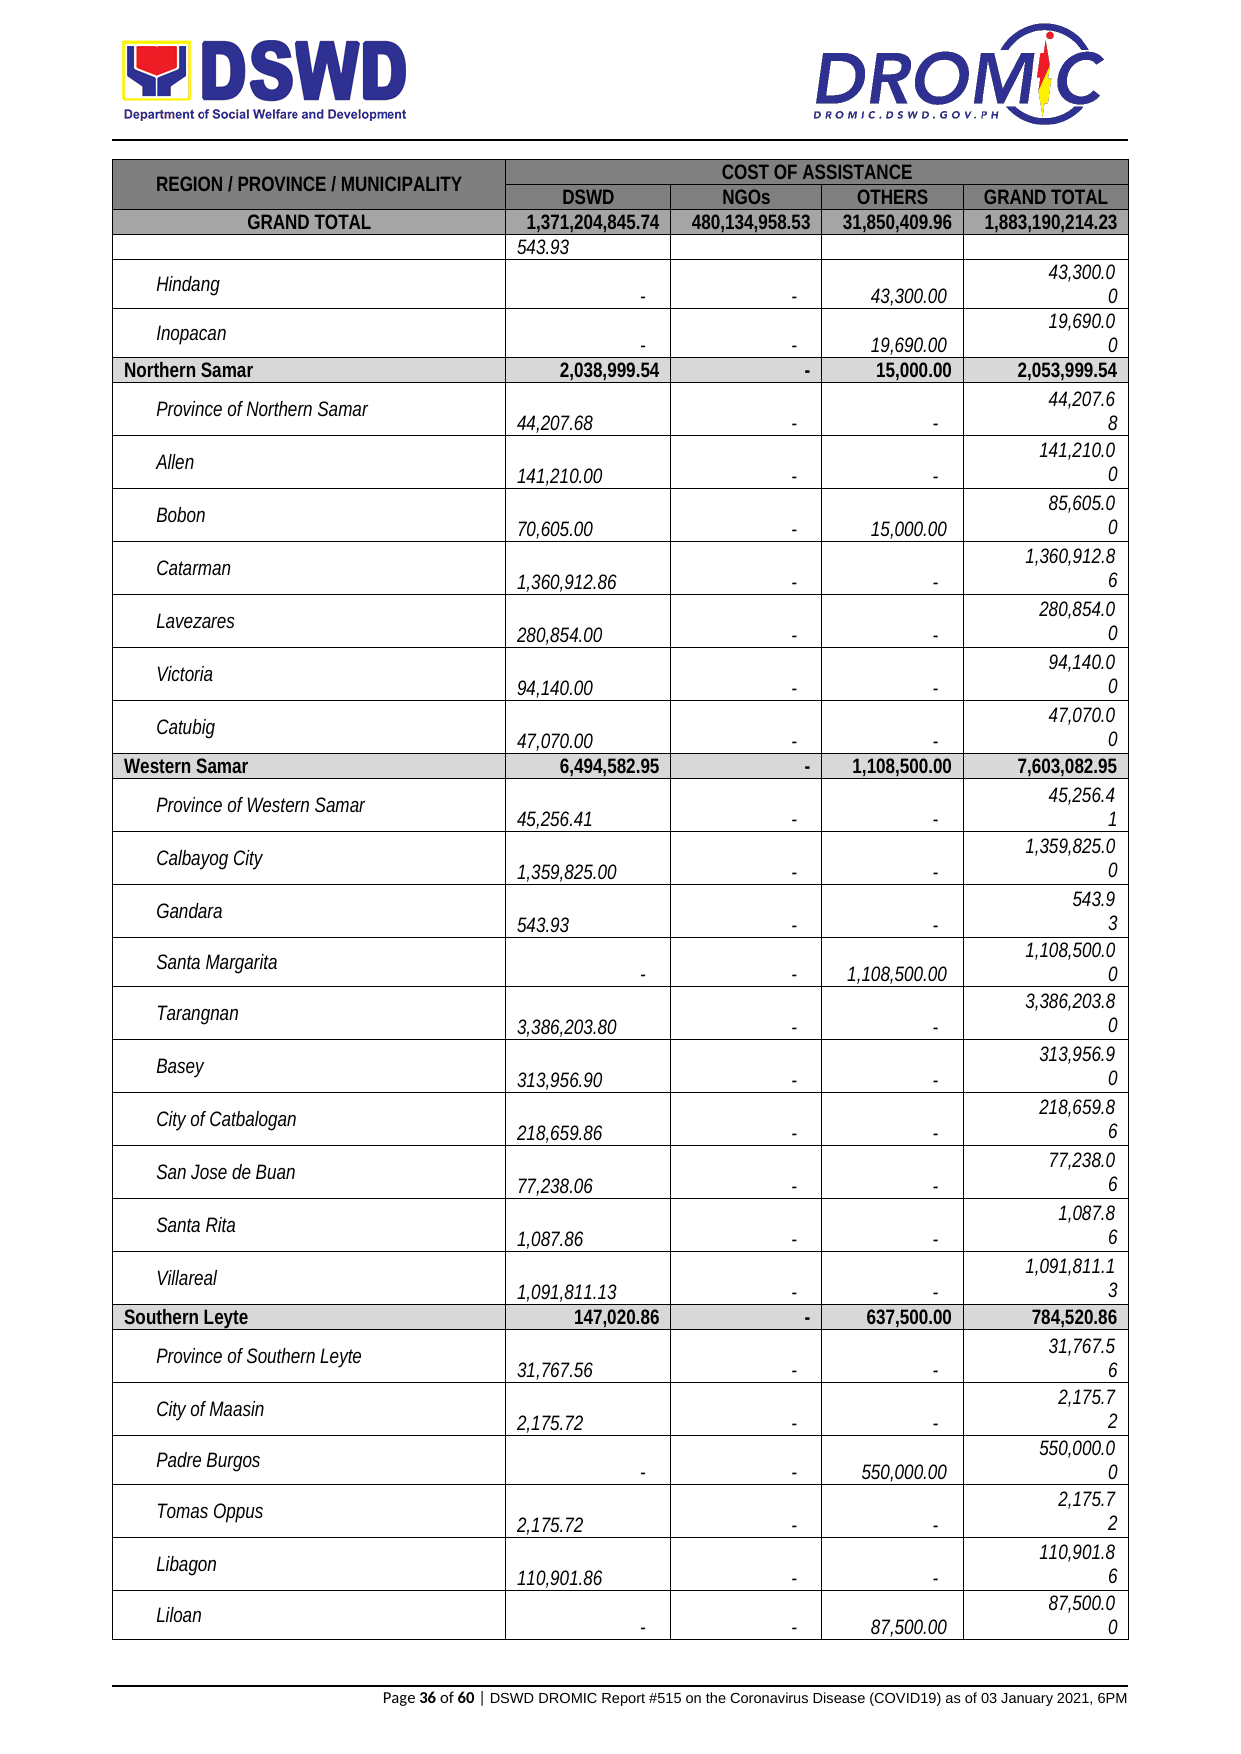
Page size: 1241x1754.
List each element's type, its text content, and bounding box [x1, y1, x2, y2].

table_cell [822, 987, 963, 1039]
table_cell GRAND TOTAL [113, 210, 505, 234]
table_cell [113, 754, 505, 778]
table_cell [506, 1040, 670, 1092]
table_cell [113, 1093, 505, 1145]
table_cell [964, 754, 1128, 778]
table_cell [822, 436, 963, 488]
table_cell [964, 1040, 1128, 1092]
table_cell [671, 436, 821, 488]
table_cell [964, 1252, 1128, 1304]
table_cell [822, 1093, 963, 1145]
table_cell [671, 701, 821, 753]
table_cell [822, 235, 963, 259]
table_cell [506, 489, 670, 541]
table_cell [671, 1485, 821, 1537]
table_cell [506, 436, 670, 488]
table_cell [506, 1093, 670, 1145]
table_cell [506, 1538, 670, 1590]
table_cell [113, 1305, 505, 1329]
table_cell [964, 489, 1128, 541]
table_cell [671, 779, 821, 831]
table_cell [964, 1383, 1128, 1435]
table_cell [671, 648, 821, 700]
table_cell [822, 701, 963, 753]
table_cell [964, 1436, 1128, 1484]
table_cell NGOs [671, 185, 821, 209]
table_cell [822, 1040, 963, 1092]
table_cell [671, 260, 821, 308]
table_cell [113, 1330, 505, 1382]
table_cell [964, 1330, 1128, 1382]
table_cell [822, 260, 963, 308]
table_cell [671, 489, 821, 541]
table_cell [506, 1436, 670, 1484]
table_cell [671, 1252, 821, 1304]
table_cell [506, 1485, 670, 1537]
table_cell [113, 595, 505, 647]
table_cell 31,850,409.96 [822, 210, 963, 234]
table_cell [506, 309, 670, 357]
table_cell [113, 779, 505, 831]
table_cell GRAND TOTAL [964, 185, 1128, 209]
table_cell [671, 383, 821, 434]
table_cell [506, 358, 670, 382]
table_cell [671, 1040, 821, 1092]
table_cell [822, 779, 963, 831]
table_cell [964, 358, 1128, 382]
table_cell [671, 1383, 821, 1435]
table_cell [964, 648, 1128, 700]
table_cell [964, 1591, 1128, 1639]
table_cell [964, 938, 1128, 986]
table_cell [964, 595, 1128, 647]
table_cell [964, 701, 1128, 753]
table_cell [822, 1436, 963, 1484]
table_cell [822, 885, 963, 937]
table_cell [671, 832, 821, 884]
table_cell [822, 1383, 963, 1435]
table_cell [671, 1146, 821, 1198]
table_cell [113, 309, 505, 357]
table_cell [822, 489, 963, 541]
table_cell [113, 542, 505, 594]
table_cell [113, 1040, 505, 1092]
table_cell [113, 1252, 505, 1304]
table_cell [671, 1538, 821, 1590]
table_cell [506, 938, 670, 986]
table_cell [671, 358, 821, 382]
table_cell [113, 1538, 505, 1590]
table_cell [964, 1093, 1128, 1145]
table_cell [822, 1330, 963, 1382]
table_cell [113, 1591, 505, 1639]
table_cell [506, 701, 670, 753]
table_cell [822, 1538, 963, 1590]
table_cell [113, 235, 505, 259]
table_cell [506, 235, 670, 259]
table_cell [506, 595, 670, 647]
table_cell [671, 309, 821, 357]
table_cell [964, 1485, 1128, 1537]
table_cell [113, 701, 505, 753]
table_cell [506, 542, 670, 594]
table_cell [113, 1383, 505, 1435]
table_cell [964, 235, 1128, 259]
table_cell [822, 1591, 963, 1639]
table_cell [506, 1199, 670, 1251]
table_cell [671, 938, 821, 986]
picture [781, 23, 1133, 125]
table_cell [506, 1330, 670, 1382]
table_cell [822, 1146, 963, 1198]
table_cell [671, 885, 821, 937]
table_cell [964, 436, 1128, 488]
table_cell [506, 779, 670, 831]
table_cell OTHERS [822, 185, 963, 209]
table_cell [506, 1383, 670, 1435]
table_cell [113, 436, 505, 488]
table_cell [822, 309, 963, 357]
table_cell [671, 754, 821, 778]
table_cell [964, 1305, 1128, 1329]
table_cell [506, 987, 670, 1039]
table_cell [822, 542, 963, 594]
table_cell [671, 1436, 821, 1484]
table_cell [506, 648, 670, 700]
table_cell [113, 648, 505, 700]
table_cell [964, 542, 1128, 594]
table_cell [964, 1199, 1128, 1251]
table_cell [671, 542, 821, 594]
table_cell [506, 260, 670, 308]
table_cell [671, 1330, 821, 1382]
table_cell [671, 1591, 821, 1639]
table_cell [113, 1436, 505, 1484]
table_header REGION / PROVINCE / MUNICIPALITY [113, 160, 505, 209]
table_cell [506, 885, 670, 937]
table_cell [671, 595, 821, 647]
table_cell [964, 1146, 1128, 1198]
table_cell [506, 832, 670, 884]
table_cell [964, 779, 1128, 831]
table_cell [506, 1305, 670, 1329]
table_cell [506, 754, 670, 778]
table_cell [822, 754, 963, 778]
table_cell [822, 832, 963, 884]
table_cell 1,371,204,845.74 [506, 210, 670, 234]
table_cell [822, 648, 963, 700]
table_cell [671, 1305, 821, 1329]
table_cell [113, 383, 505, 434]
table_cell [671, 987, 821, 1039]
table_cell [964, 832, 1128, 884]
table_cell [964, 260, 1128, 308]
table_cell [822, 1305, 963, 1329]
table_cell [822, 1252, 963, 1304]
table_cell 1,883,190,214.23 [964, 210, 1128, 234]
table_header COST OF ASSISTANCE [506, 160, 1128, 184]
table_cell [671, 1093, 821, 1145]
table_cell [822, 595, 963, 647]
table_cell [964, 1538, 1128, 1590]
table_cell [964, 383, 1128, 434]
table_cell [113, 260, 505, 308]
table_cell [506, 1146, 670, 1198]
picture [112, 37, 416, 125]
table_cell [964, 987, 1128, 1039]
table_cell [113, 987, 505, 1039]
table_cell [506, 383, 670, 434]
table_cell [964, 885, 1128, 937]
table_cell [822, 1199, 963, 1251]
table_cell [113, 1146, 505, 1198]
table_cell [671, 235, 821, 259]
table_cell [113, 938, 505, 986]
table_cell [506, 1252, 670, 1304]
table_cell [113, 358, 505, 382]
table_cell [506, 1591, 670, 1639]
table_cell DSWD [506, 185, 670, 209]
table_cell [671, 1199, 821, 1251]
table_cell 480,134,958.53 [671, 210, 821, 234]
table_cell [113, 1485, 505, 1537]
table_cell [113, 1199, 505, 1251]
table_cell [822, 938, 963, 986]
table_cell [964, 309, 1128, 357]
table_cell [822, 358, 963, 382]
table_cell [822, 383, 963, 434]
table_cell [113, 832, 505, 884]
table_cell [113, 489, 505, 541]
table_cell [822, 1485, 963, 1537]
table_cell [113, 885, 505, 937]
